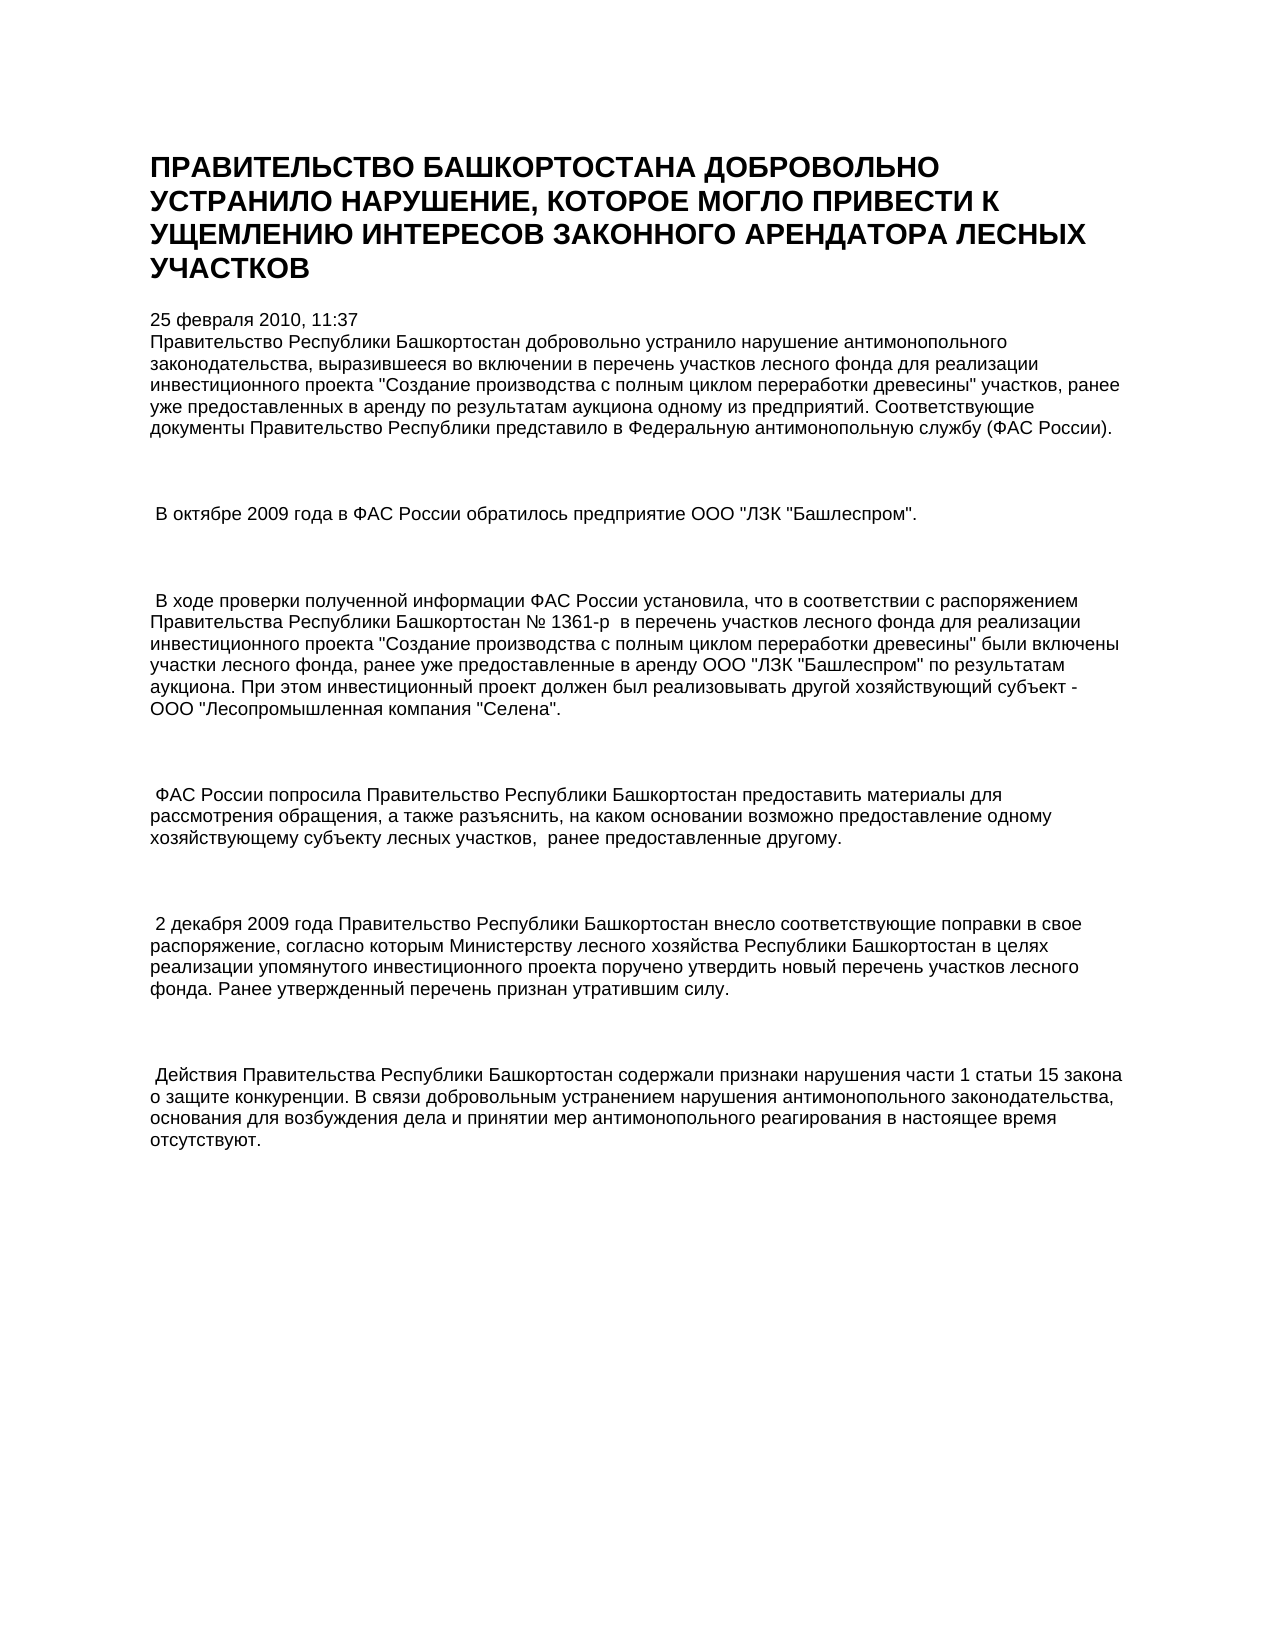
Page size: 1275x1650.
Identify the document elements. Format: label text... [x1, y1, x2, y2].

text Действия Правительства Республики Башкортостан содержали признаки нарушения части 1 статьи 15 закона о защите конкуренции. В связи добровольным устранением нарушения антимонопольного законодательства, основания для возбуждения дела и принятии мер антимонопольного реагирования в настоящее время отсутствуют. [150, 1064, 1125, 1150]
text В ходе проверки полученной информации ФАС России установила, что в соответствии с распоряжением Правительства Республики Башкортостан № 1361-р в перечень участков лесного фонда для реализации инвестиционного проекта "Создание производства с полным циклом переработки древесины" были включены участки лесного фонда, ранее уже предоставленные в аренду ООО "ЛЗК "Башлеспром" по результатам аукциона. При этом инвестиционный проект должен был реализовывать другой хозяйствующий субъект - ООО "Лесопромышленная компания "Селена". [150, 589, 1125, 719]
text 2 декабря 2009 года Правительство Республики Башкортостан внесло соответствующие поправки в свое распоряжение, согласно которым Министерству лесного хозяйства Республики Башкортостан в целях реализации упомянутого инвестиционного проекта поручено утвердить новый перечень участков лесного фонда. Ранее утвержденный перечень признан утратившим силу. [150, 913, 1125, 999]
text Правительство Республики Башкортостан добровольно устранило нарушение антимонопольного законодательства, выразившееся во включении в перечень участков лесного фонда для реализации инвестиционного проекта "Создание производства с полным циклом переработки древесины" участков, ранее уже предоставленных в аренду по результатам аукциона одному из предприятий. Соответствующие документы Правительство Республики представило в Федеральную антимонопольную службу (ФАС России). [150, 331, 1125, 438]
subtitle Правительство Башкортостана добровольно устранило нарушение, которое могло привести к ущемлению интересов законного арендатора лесных участков [150, 150, 1125, 284]
text ФАС России попросила Правительство Республики Башкортостан предоставить материалы для рассмотрения обращения, а также разъяснить, на каком основании возможно предоставление одному хозяйствующему субъекту лесных участков, ранее предоставленные другому. [150, 783, 1125, 848]
text 25 февраля 2010, 11:37 [150, 309, 1125, 331]
text В октябре 2009 года в ФАС России обратилось предприятие ООО "ЛЗК "Башлеспром". [150, 503, 1125, 525]
